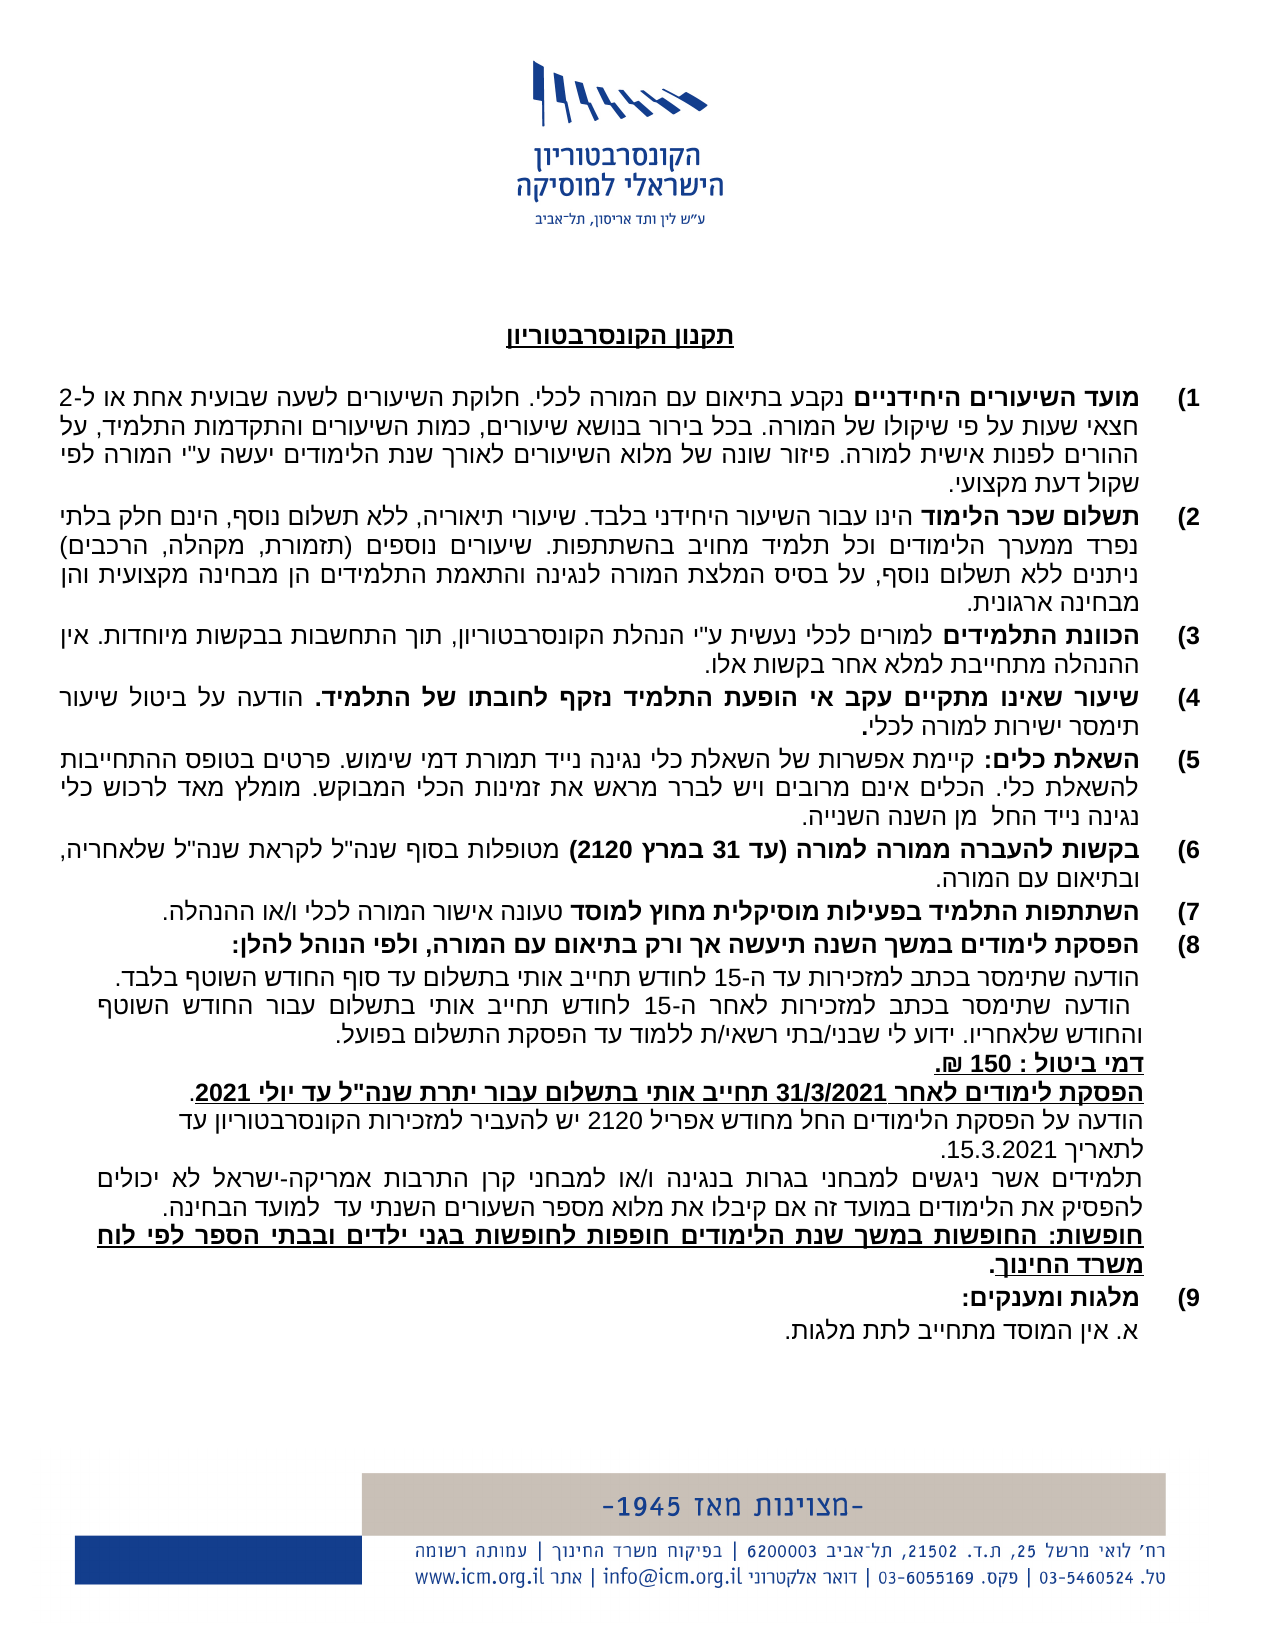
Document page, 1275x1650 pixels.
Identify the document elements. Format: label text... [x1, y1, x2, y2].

text דמי ביטול : 150 ₪. [97, 1049, 1144, 1078]
text הודעה שתימסר בכתב למזכירות לאחר ה-15 לחודש תחייב אותי בתשלום עבור החודש השוטף והחודש שלאחריו. ידוע לי שבני/בתי רשאי/ת ללמוד עד הפסקת התשלום בפועל. [97, 991, 1144, 1049]
list בקשות להעברה ממורה למורה (עד 31 במרץ 2120) מטופלות בסוף שנה"ל לקראת שנה"ל שלאחריה, ובתיאום עם המורה. [59, 835, 1189, 893]
list מועד השיעורים היחידניים נקבע בתיאום עם המורה לכלי. חלוקת השיעורים לשעה שבועית אחת או ל-2 חצאי שעות על פי שיקולו של המורה. בכל בירור בנושא שיעורים, כמות השיעורים והתקדמות התלמיד, על ההורים לפנות אישית למורה. פיזור שונה של מלוא השיעורים לאורך שנת הלימודים יעשה ע"י המורה לפי שקול דעת מקצועי. [59, 383, 1189, 498]
list השאלת כלים: קיימת אפשרות של השאלת כלי נגינה נייד תמורת דמי שימוש. פרטים בטופס ההתחייבות להשאלת כלי. הכלים אינם מרובים ויש לברר מראש את זמינות הכלי המבוקש. מומלץ מאד לרכוש כלי נגינה נייד החל מן השנה השנייה. [59, 745, 1189, 831]
list הכוונת התלמידים למורים לכלי נעשית ע"י הנהלת הקונסרבטוריון, תוך התחשבות בבקשות מיוחדות. אין ההנהלה מתחייבת למלא אחר בקשות אלו. [59, 621, 1189, 679]
subtitle תקנון הקונסרבטוריון [59, 321, 1181, 350]
text א. אין המוסד מתחייב לתת מלגות. [97, 1316, 1256, 1345]
picture [31, 1448, 1209, 1623]
text לתאריך 15.3.2021. [97, 1135, 1144, 1164]
text תלמידים אשר ניגשים למבחני בגרות בנגינה ו/או למבחני אמריקה-ישראל לא יכולים להפסיק את הלימודים במועד זה אם קיבלו את מלוא מספר השעורים השנתי עד למועד הבחינה. [97, 1164, 1144, 1221]
text הודעה שתימסר בכתב למזכירות עד ה-15 לחודש תחייב אותי בתשלום עד סוף החודש השוטף בלבד. [97, 963, 1219, 991]
picture [1, 0, 1235, 244]
text הפסקת לימודים לאחר 31/3/2021 תחייב אותי בתשלום עבור יתרת שנה"ל עד יולי 2021. [97, 1078, 1144, 1106]
list מלגות ומענקים: [59, 1283, 1189, 1312]
text חופשות: החופשות במשך שנת הלימודים חופפות לחופשות בגני ילדים ובבתי הספר לפי לוח משרד החינוך. [97, 1221, 1144, 1246]
list השתתפות התלמיד בפעילות מוסיקלית מחוץ למוסד טעונה אישור המורה לכלי ו/או ההנהלה. [59, 897, 1189, 926]
list תשלום שכר הלימוד הינו עבור השיעור היחידני בלבד. שיעורי תיאוריה, ללא תשלום נוסף, הינם חלק בלתי נפרד ממערך הלימודים וכל תלמיד מחויב בהשתתפות. שיעורים נוספים (תזמורת, מקהלה, הרכבים) ניתנים ללא תשלום נוסף, על בסיס המלצת המורה לנגינה והתאמת התלמידים הן מבחינה מקצועית והן מבחינה ארגונית. [59, 502, 1189, 617]
text חופשות: החופשות במשך שנת הלימודים חופפות לחופשות בגני ילדים ובבתי הספר לפי לוח משרד החינוך. [97, 1248, 1144, 1279]
text הודעה על הפסקת הלימודים החל מחודש אפריל 2120 יש להעביר למזכירות הקונסרבטוריון עד [97, 1106, 1144, 1135]
list שיעור שאינו מתקיים עקב אי הופעת התלמיד נזקף לחובתו של התלמיד. הודעה על ביטול שיעור תימסר ישירות למורה לכלי. [59, 683, 1189, 741]
list הפסקת לימודים במשך השנה תיעשה אך ורק בתיאום עם המורה, ולפי הנוהל להלן: [59, 930, 1189, 958]
